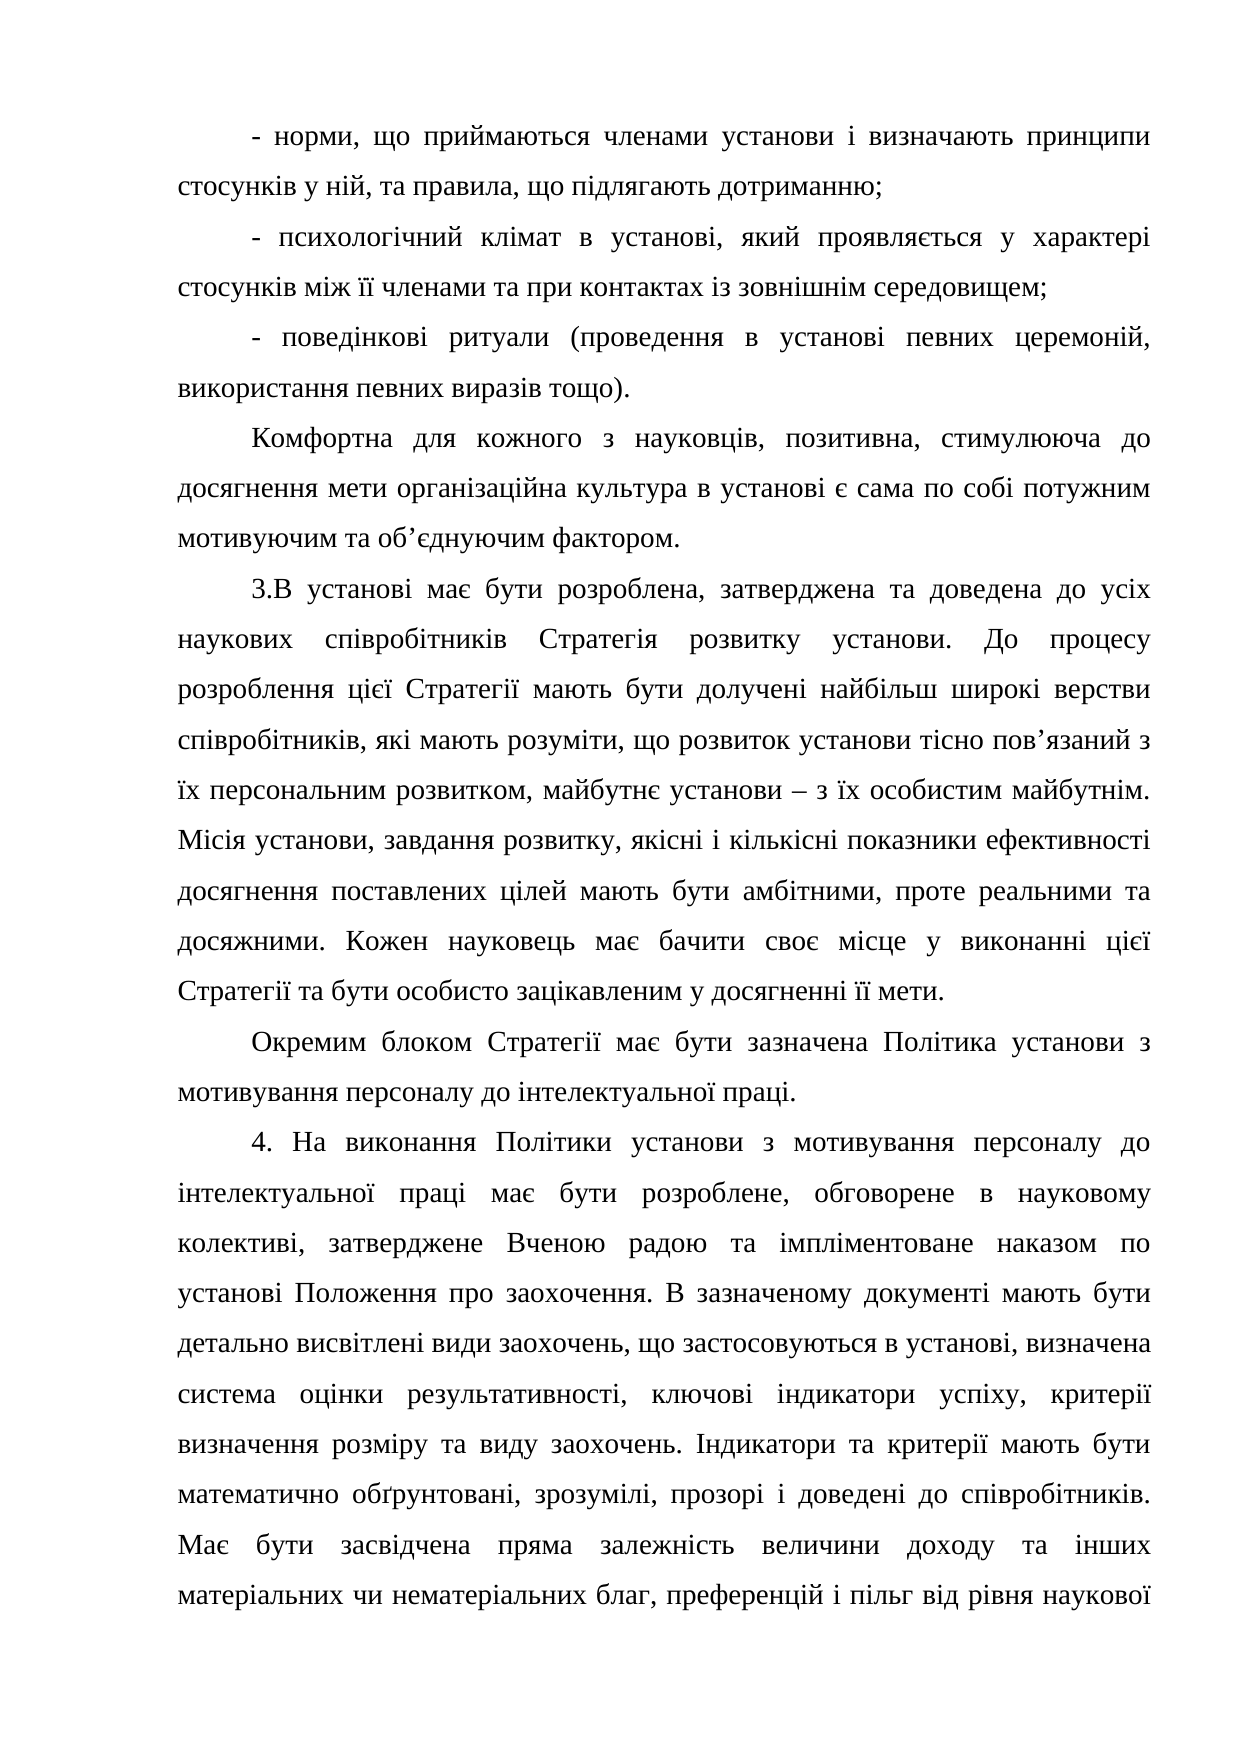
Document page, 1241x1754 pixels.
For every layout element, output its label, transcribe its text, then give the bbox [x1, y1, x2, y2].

text Комфортна для кожного з науковців, позитивна, стимулююча до досягнення мети організаційна культура в установі є сама по собі потужним мотивуючим та об’єднуючим фактором. [177, 420, 1152, 554]
text - поведінкові ритуали (проведення в установі певних церемоній, використання певних виразів тощо). [177, 319, 1152, 403]
text - норми, що приймаються членами установи і визначають принципи стосунків у ній, та правила, що підлягають дотриманню; [177, 118, 1152, 202]
text - психологічний клімат в установі, який проявляється у характері стосунків між її членами та при контактах із зовнішнім середовищем; [177, 219, 1152, 303]
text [177, 1124, 1152, 1611]
text 3.В установі має бути розроблена, затверджена та доведена до усіх наукових співробітників Стратегія розвитку установи. До процесу розроблення цієї Стратегії мають бути долучені найбільш широкі верстви співробітників, які мають розуміти, що розвиток установи тісно пов’язаний з їх персональним розвитком, майбутнє установи – з їх особистим майбутнім. Місія установи, завдання розвитку, якісні і кількісні показники ефективності досягнення поставлених цілей мають бути амбітними, проте реальними та досяжними. Кожен науковець має бачити своє місце у виконанні цієї Стратегії та бути особисто зацікавленим у досягненні її мети. [177, 571, 1152, 1007]
text Окремим блоком Стратегії має бути зазначена Політика установи з мотивування персоналу до інтелектуальної праці. [177, 1024, 1152, 1108]
